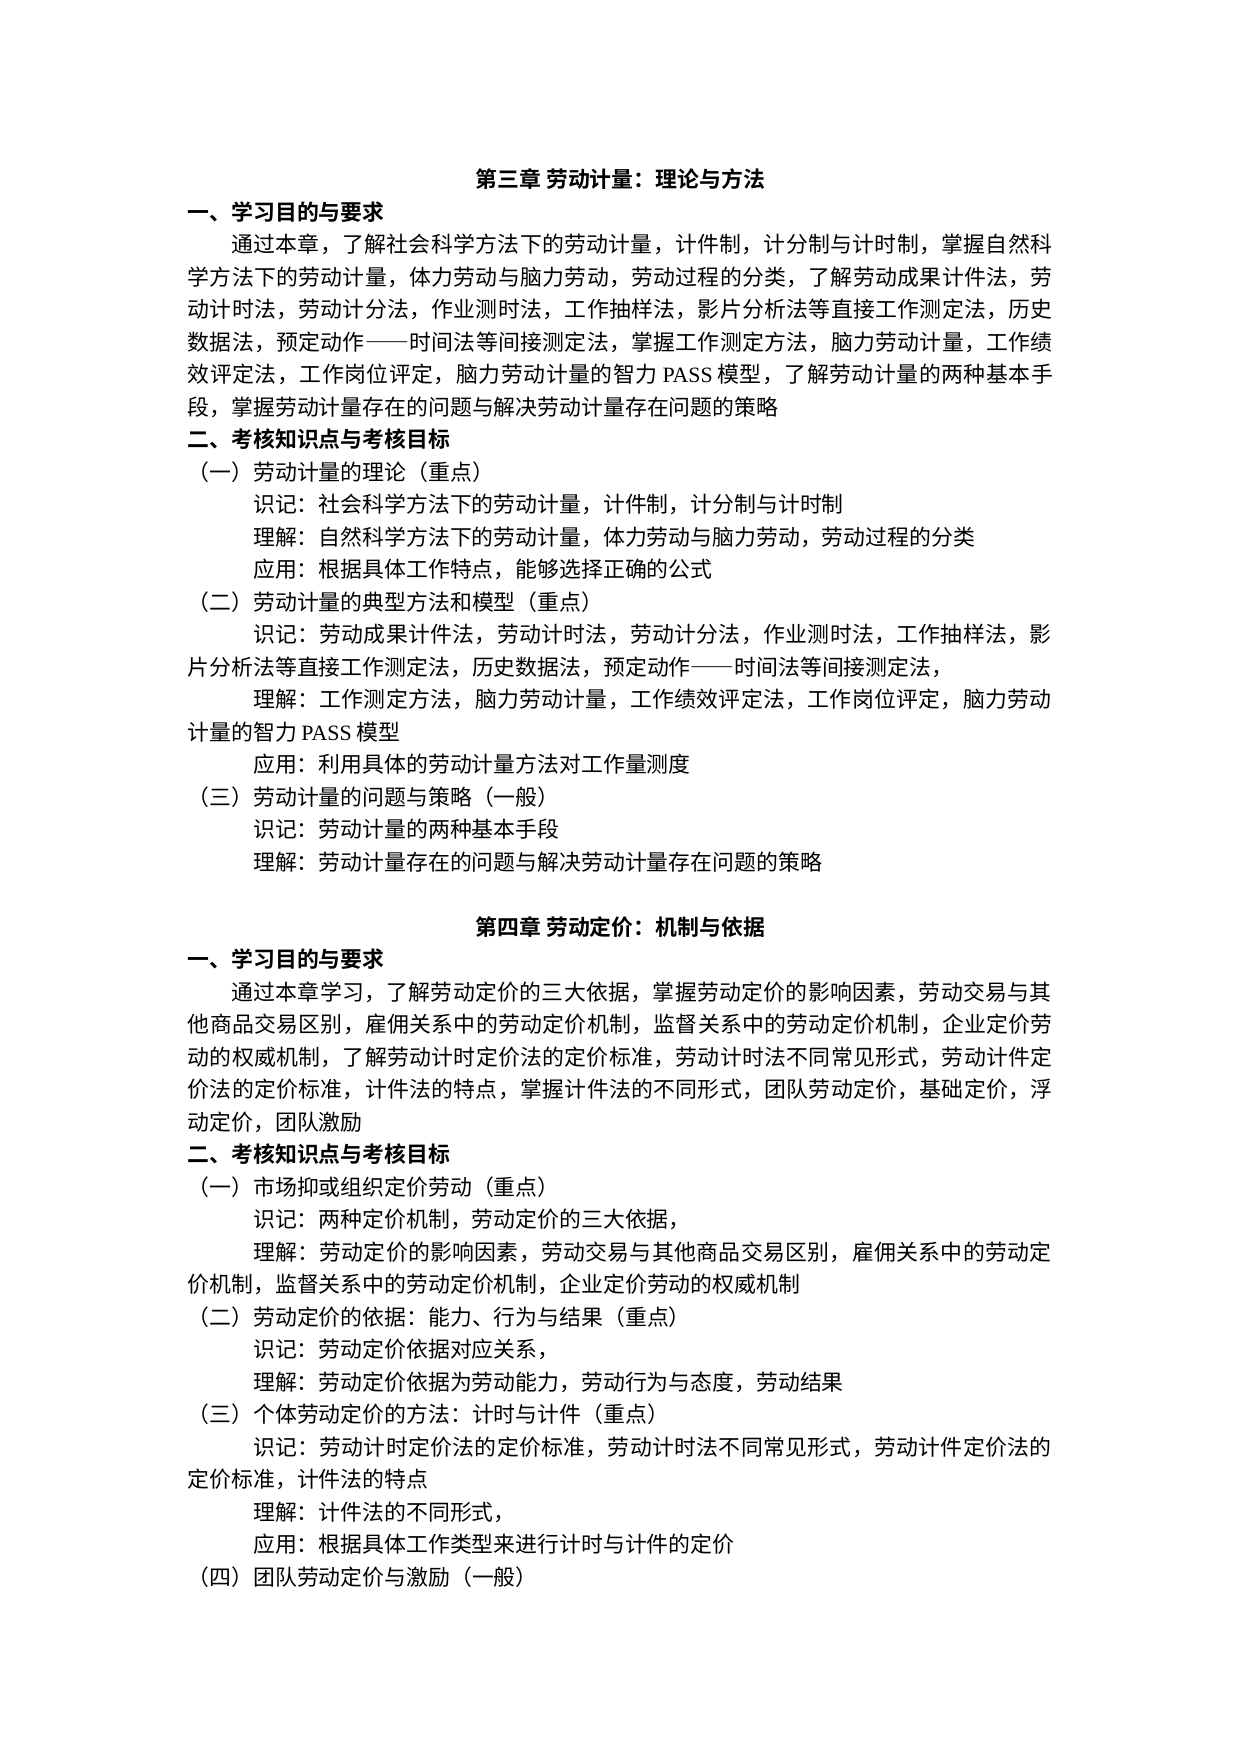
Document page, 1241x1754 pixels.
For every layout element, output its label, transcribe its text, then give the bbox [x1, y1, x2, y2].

text （三）劳动计量的问题与策略（一般） [187, 779, 1053, 812]
text 通过本章，了解社会科学方法下的劳动计量，计件制，计分制与计时制，掌握自然科学方法下的劳动计量，体力劳动与脑力劳动，劳动过程的分类，了解劳动成果计件法，劳动计时法，劳动计分法，作业测时法，工作抽样法，影片分析法等直接工作测定法，历史数据法，预定动作——时间法等间接测定法，掌握工作测定方法，脑力劳动计量，工作绩效评定法，工作岗位评定，脑力劳动计量的智力PASS模型，了解劳动计量的两种基本手段，掌握劳动计量存在的问题与解决劳动计量存在问题的策略 [187, 227, 1053, 422]
text 理解：工作测定方法，脑力劳动计量，工作绩效评定法，工作岗位评定，脑力劳动计量的智力PASS模型 [187, 682, 1053, 747]
text 二、考核知识点与考核目标 [187, 1137, 1053, 1169]
text （二）劳动计量的典型方法和模型（重点） [187, 584, 1053, 617]
text 理解：劳动计量存在的问题与解决劳动计量存在问题的策略 [187, 844, 1053, 877]
text （一）劳动计量的理论（重点） [187, 454, 1053, 487]
text 识记：两种定价机制，劳动定价的三大依据， [187, 1202, 1053, 1234]
text （四）团队劳动定价与激励（一般） [187, 1559, 1053, 1592]
text 识记：劳动计量的两种基本手段 [187, 812, 1053, 844]
text 应用：利用具体的劳动计量方法对工作量测度 [187, 747, 1053, 779]
text 一、学习目的与要求 [187, 194, 1053, 227]
text （二）劳动定价的依据：能力、行为与结果（重点） [187, 1299, 1053, 1332]
text 识记：社会科学方法下的劳动计量，计件制，计分制与计时制 [187, 487, 1053, 519]
text （三）个体劳动定价的方法：计时与计件（重点） [187, 1397, 1053, 1429]
text 应用：根据具体工作类型来进行计时与计件的定价 [187, 1527, 1053, 1559]
text 识记：劳动定价依据对应关系， [187, 1332, 1053, 1364]
text 理解：劳动定价的影响因素，劳动交易与其他商品交易区别，雇佣关系中的劳动定价机制，监督关系中的劳动定价机制，企业定价劳动的权威机制 [187, 1234, 1053, 1299]
text 应用：根据具体工作特点，能够选择正确的公式 [187, 552, 1053, 584]
text （一）市场抑或组织定价劳动（重点） [187, 1169, 1053, 1202]
text 识记：劳动成果计件法，劳动计时法，劳动计分法，作业测时法，工作抽样法，影片分析法等直接工作测定法，历史数据法，预定动作——时间法等间接测定法， [187, 617, 1053, 682]
text 理解：劳动定价依据为劳动能力，劳动行为与态度，劳动结果 [187, 1364, 1053, 1397]
text 理解：计件法的不同形式， [187, 1494, 1053, 1527]
text 二、考核知识点与考核目标 [187, 422, 1053, 454]
text 第三章 劳动计量：理论与方法 [187, 162, 1053, 194]
text 一、学习目的与要求 [187, 942, 1053, 974]
text 识记：劳动计时定价法的定价标准，劳动计时法不同常见形式，劳动计件定价法的定价标准，计件法的特点 [187, 1429, 1053, 1494]
text 通过本章学习，了解劳动定价的三大依据，掌握劳动定价的影响因素，劳动交易与其他商品交易区别，雇佣关系中的劳动定价机制，监督关系中的劳动定价机制，企业定价劳动的权威机制，了解劳动计时定价法的定价标准，劳动计时法不同常见形式，劳动计件定价法的定价标准，计件法的特点，掌握计件法的不同形式，团队劳动定价，基础定价，浮动定价，团队激励 [187, 974, 1053, 1137]
text 理解：自然科学方法下的劳动计量，体力劳动与脑力劳动，劳动过程的分类 [187, 519, 1053, 552]
text 第四章 劳动定价：机制与依据 [187, 909, 1053, 942]
